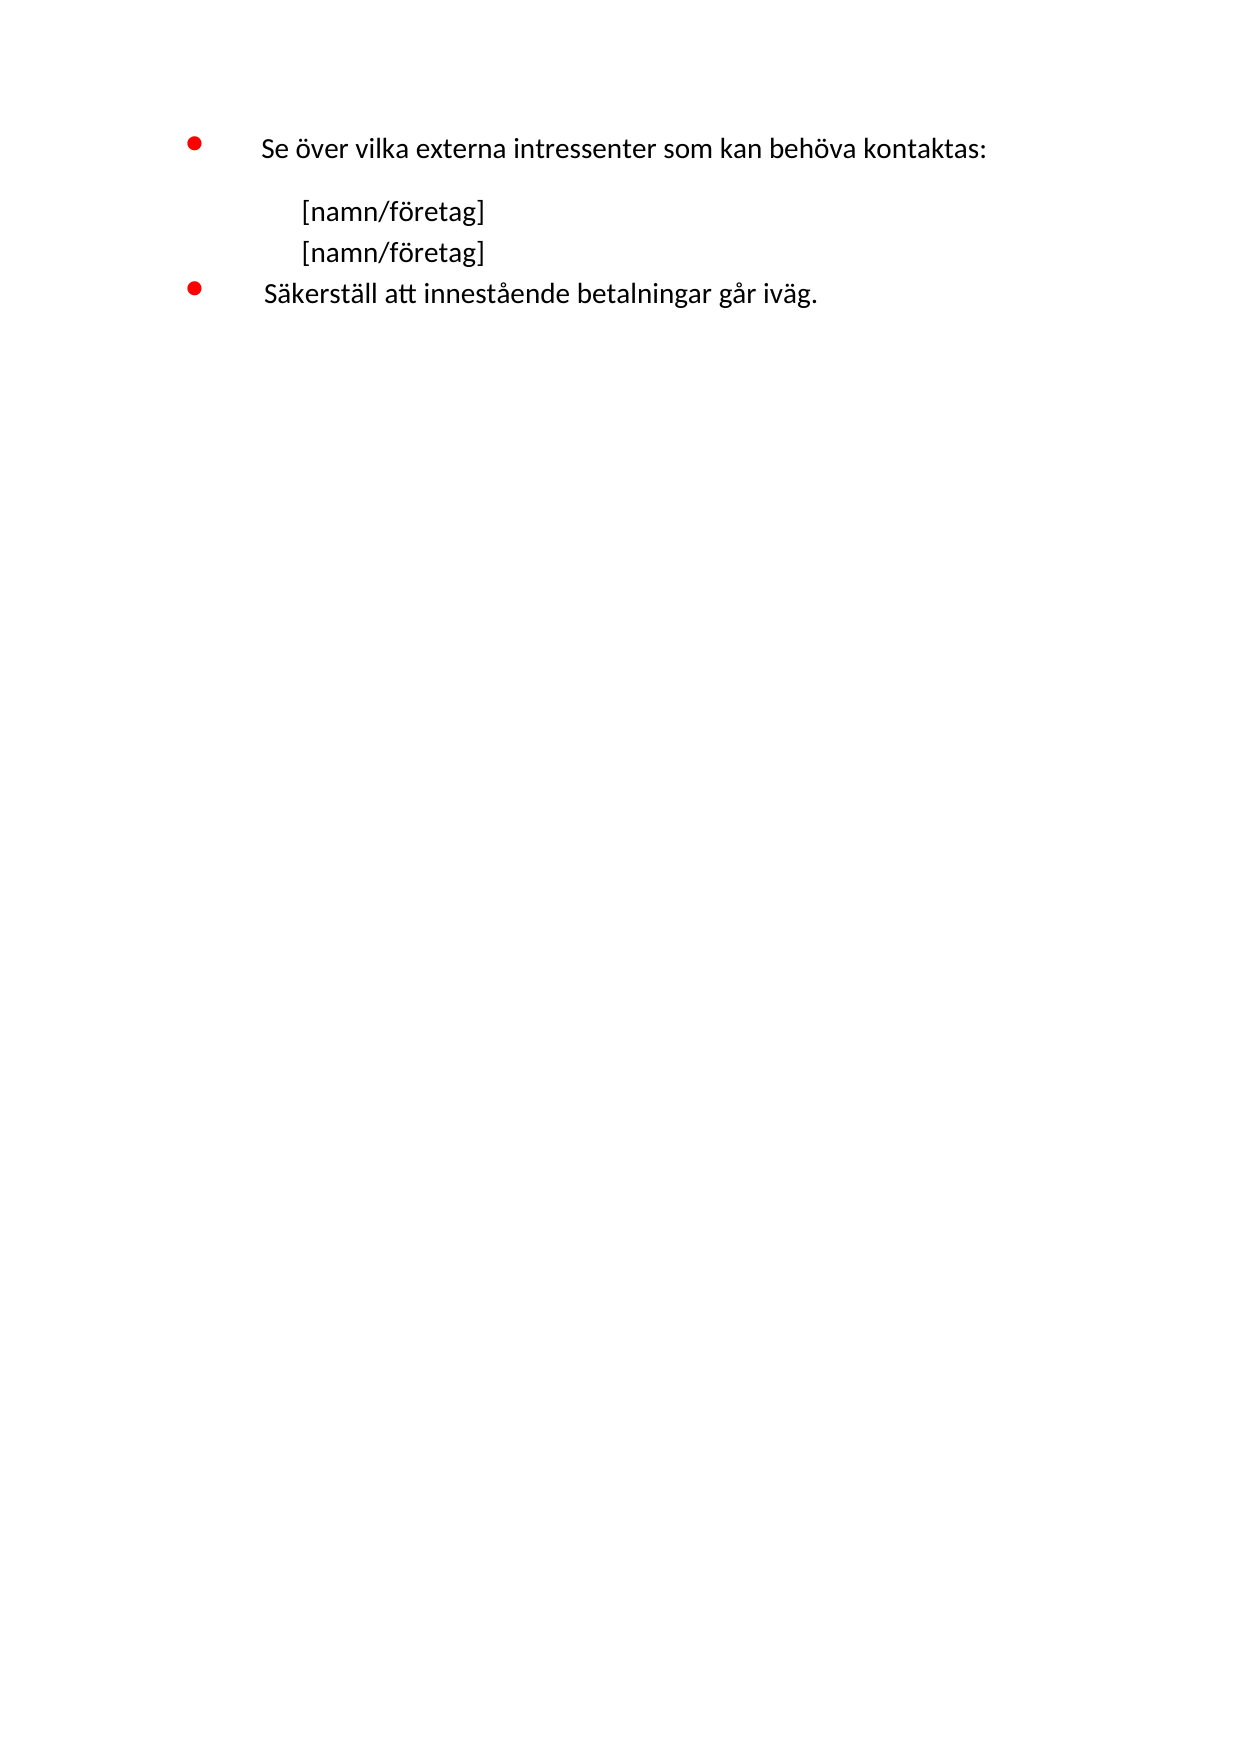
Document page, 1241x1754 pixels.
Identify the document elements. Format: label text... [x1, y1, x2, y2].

list Säkerställ att innestående betalningar går iväg. [187, 275, 1053, 313]
text [namn/företag] [301, 193, 1053, 228]
list Se över vilka externa intressenter som kan behöva kontaktas: [187, 130, 1053, 168]
text [namn/företag] [301, 234, 1053, 269]
